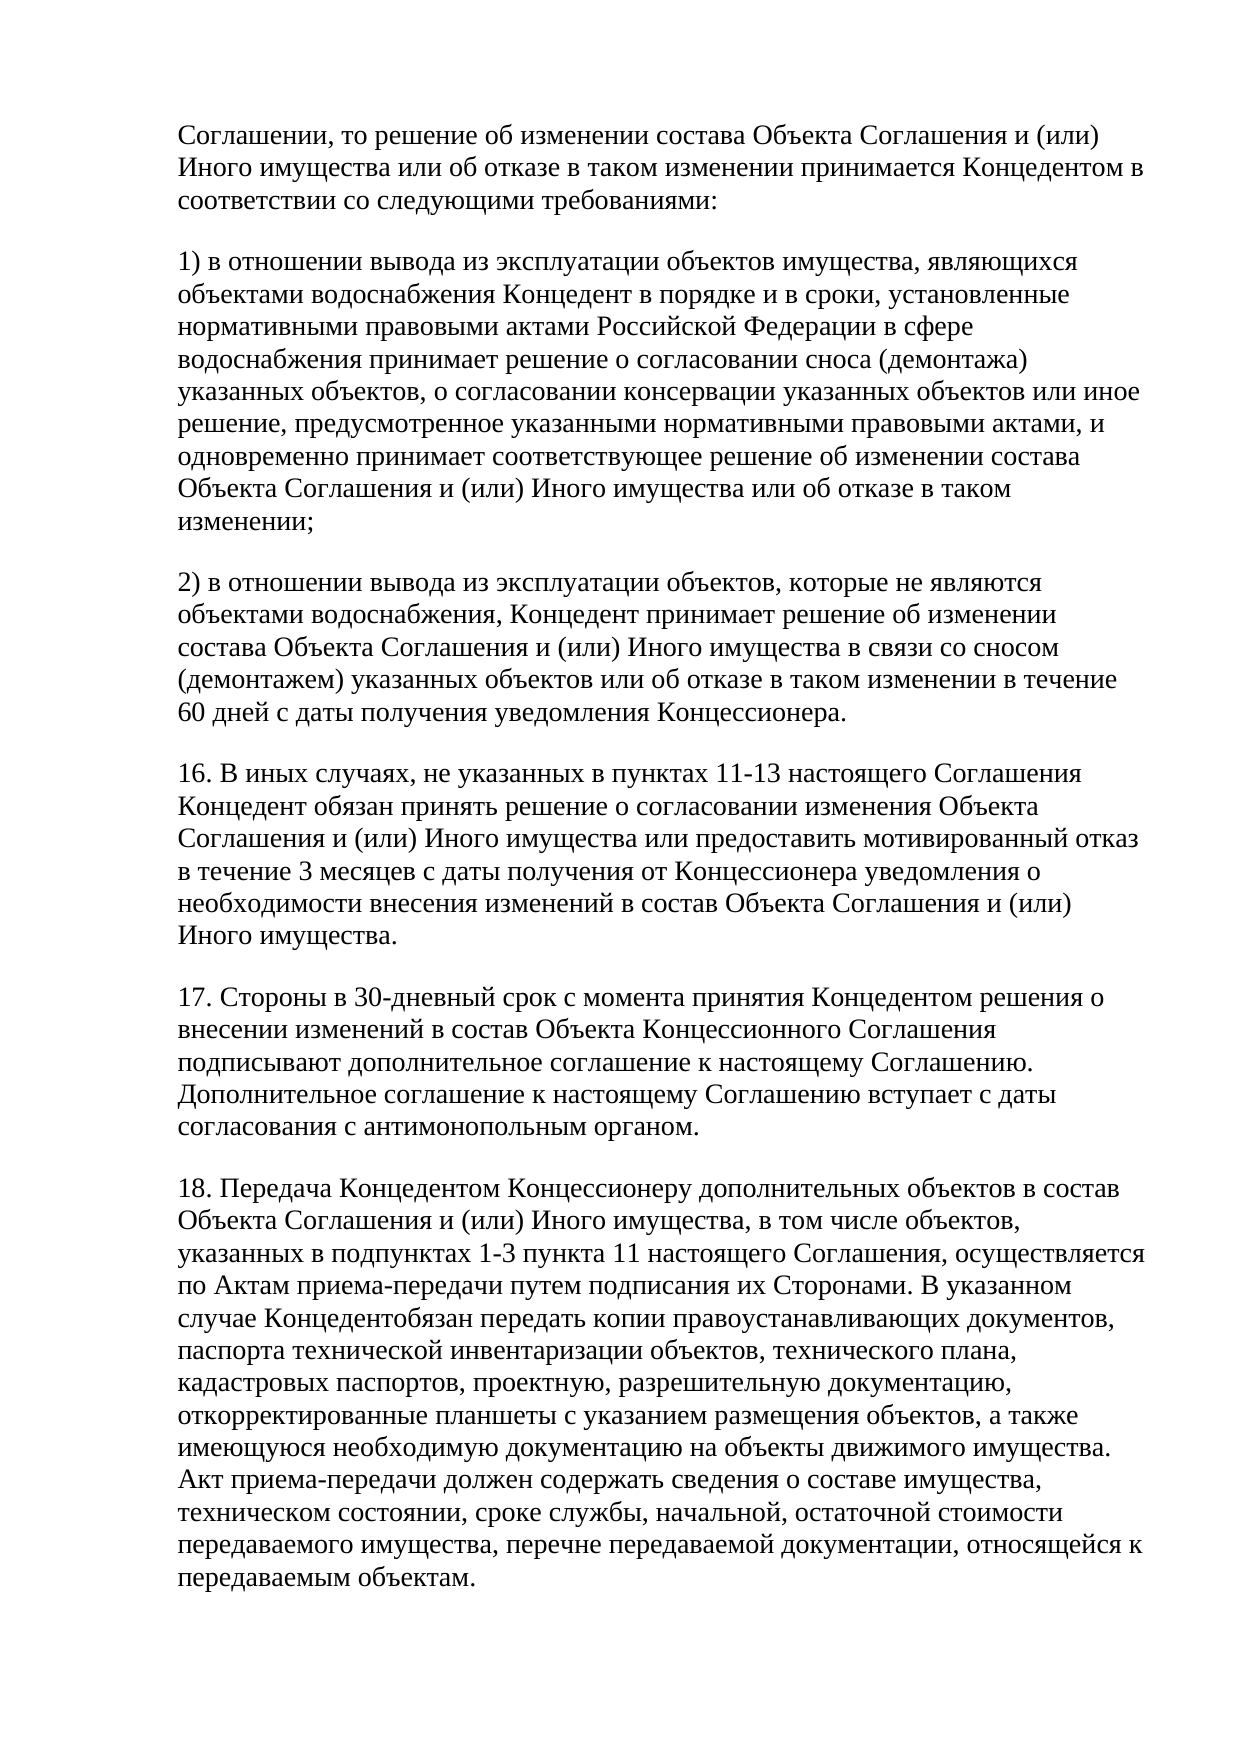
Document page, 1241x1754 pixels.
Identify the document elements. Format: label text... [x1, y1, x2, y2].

text 16. В иных случаях, не указанных в пунктах 11-13 настоящего Соглашения Концедент обязан принять решение о согласовании изменения Объекта Соглашения и (или) Иного имущества или предоставить мотивированный отказ в течение 3 месяцев с даты получения от Концессионера уведомления о необходимости внесения изменений в состав Объекта Соглашения и (или) Иного имущества. [177, 756, 1152, 951]
text 17. Стороны в 30-дневный срок с момента принятия Концедентом решения о внесении изменений в состав Объекта Концессионного Соглашения подписывают дополнительное соглашение к настоящему Соглашению. Дополнительное соглашение к настоящему Соглашению вступает с даты согласования с антимонопольным органом. [177, 980, 1152, 1142]
text 1) в отношении вывода из эксплуатации объектов имущества, являющихся объектами водоснабжения Концедент в порядке и в сроки, установленные нормативными правовыми актами Российской Федерации в сфере водоснабжения принимает решение о согласовании сноса (демонтажа) указанных объектов, о согласовании консервации указанных объектов или иное решение, предусмотренное указанными нормативными правовыми актами, и одновременно принимает соответствующее решение об изменении состава Объекта Соглашения и (или) Иного имущества или об отказе в таком изменении; [177, 244, 1152, 536]
text 2) в отношении вывода из эксплуатации объектов, которые не являются объектами водоснабжения, Концедент принимает решение об изменении состава Объекта Соглашения и (или) Иного имущества в связи со сносом (демонтажем) указанных объектов или об отказе в таком изменении в течение 60 дней с даты получения уведомления Концессионера. [177, 565, 1152, 727]
text 18. Передача Концедентом Концессионеру дополнительных объектов в состав Объекта Соглашения и (или) Иного имущества, в том числе объектов, указанных в подпунктах 1-3 пункта 11 настоящего Соглашения, осуществляется по Актам приема-передачи путем подписания их Сторонами. В указанном случае Концедентобязан передать копии правоустанавливающих документов, паспорта технической инвентаризации объектов, технического плана, кадастровых паспортов, проектную, разрешительную документацию, откорректированные планшеты с указанием размещения объектов, а также имеющуюся необходимую документацию на объекты движимого имущества. Акт приема-передачи должен содержать сведения о составе имущества, техническом состоянии, сроке службы, начальной, остаточной стоимости передаваемого имущества, перечне передаваемой документации, относящейся к передаваемым объектам. [177, 1171, 1152, 1592]
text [177, 118, 1152, 215]
